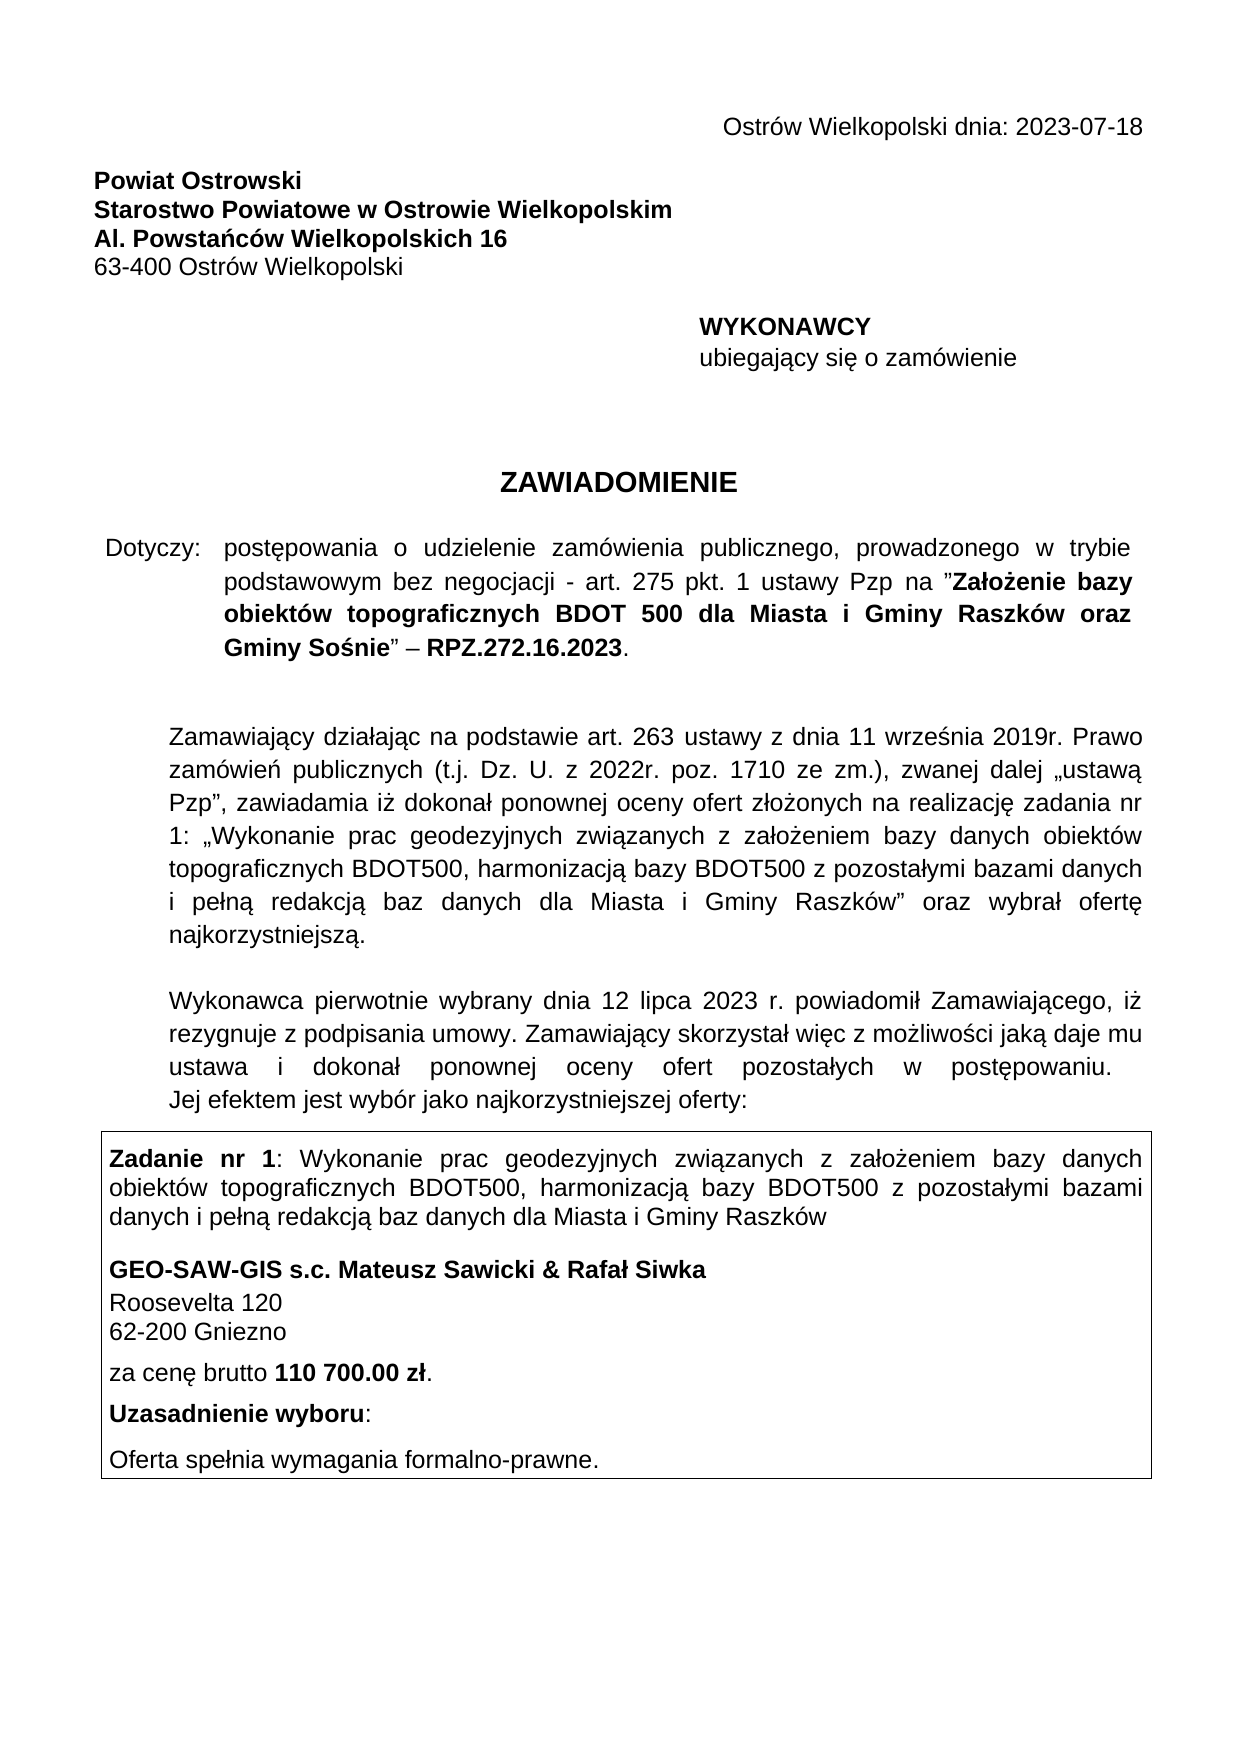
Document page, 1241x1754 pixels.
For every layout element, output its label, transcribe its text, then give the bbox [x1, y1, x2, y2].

table_header Zadanie nr 1: Wykonanie prac geodezyjnych związanych z założeniem bazy danych obiektów topograficznych BDOT500, harmonizacją bazy BDOT500 z pozostałymi bazami danych i pełną redakcją baz danych dla Miasta i Gminy Raszków GEO-SAW-GIS s.c. Mateusz Sawicki & Rafał Siwka Roosevelta 120 62-200 Gniezno za cenę brutto 110 700.00 zł. Uzasadnienie wyboru: Oferta spełnia wymagania formalno-prawne. [102, 1132, 1151, 1478]
text ubiegający się o zamówienie [699, 343, 1144, 372]
subtitle ZAWIADOMIENIE [94, 465, 1144, 498]
text Ostrów Wielkopolski dnia: 2023-07-18 [94, 112, 1144, 141]
table_header Dotyczy: [94, 534, 212, 672]
text 63-400 Ostrów Wielkopolski [94, 252, 1144, 281]
text WYKONAWCY [699, 312, 1144, 341]
text Powiat Ostrowski Starostwo Powiatowe w Ostrowie Wielkopolskim [94, 166, 1144, 224]
text Al. Powstańców Wielkopolskich 16 [94, 224, 1144, 252]
table_header postępowania o udzielenie zamówienia publicznego, prowadzonego w trybie podstawowym bez negocjacji - art. 275 pkt. 1 ustawy Pzp na ”Założenie bazy obiektów topograficznych BDOT 500 dla Miasta i Gminy Raszków oraz Gminy Sośnie” – RPZ.272.16.2023. [212, 534, 1144, 672]
text Zamawiający działając na podstawie art. 263 ustawy z dnia 11 września 2019r. Prawo zamówień publicznych (t.j. Dz. U. z 2022r. poz. 1710 ze zm.), zwanej dalej „ustawą Pzp”, zawiadamia iż dokonał ponownej oceny ofert złożonych na realizację zadania nr 1: „Wykonanie prac geodezyjnych związanych z założeniem bazy danych obiektów topograficznych BDOT500, harmonizacją bazy BDOT500 z pozostałymi bazami danych i pełną redakcją baz danych dla Miasta i Gminy Raszków” oraz wybrał ofertę najkorzystniejszą. Wykonawca pierwotnie wybrany dnia 12 lipca 2023 r. powiadomił Zamawiającego, iż rezygnuje z podpisania umowy. Zamawiający skorzystał więc z możliwości jaką daje mu ustawa i dokonał ponownej oceny ofert pozostałych w postępowaniu. Jej efektem jest wybór jako najkorzystniejszej oferty: [169, 722, 1144, 1114]
